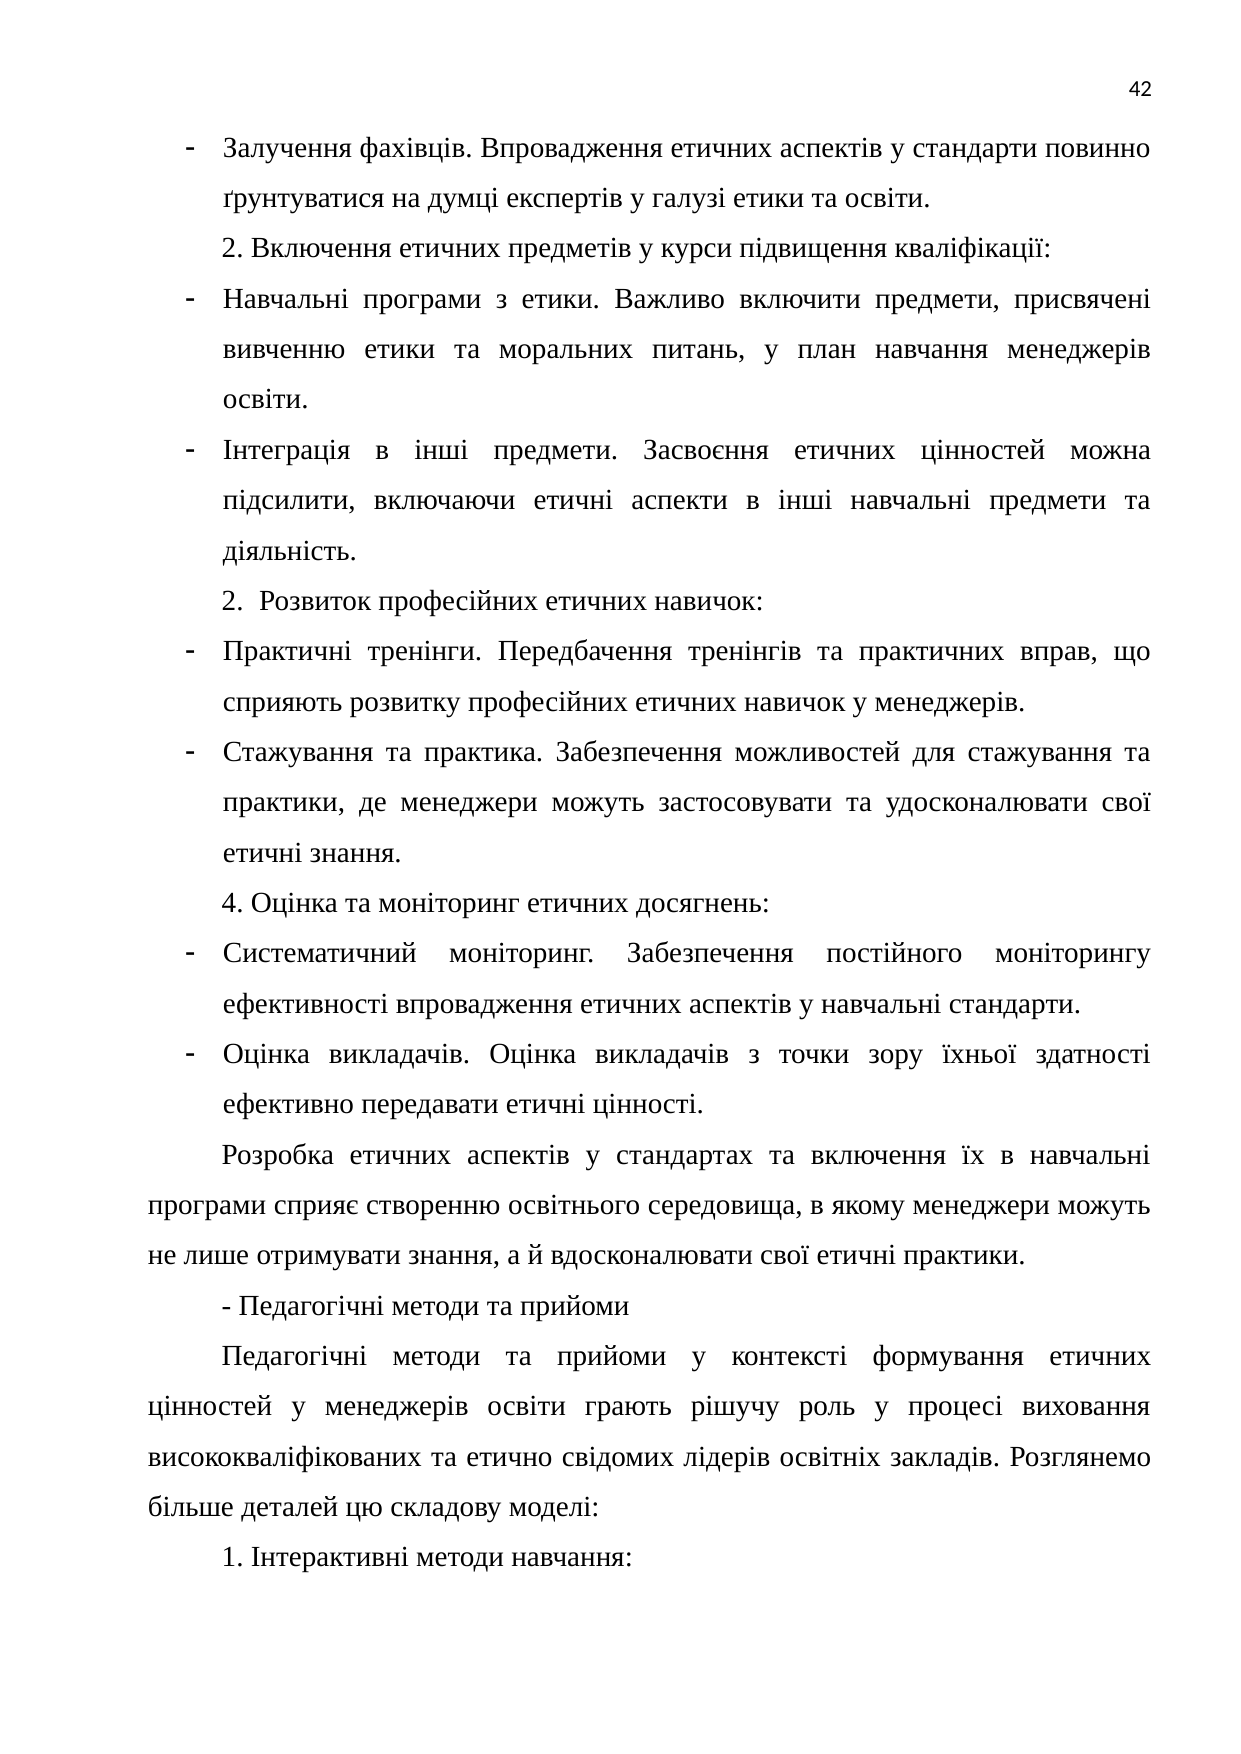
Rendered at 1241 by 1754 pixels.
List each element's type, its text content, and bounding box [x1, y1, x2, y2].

text - Педагогічні методи та прийоми [148, 1288, 1152, 1321]
text 1. Інтерактивні методи навчання: [148, 1539, 1152, 1573]
text Розробка етичних аспектів у стандартах та включення їх в навчальні програми сприяє створенню освітнього середовища, в якому менеджери можуть не лише отримувати знання, а й вдосконалювати свої етичні практики. [148, 1137, 1152, 1271]
list Практичні тренінги. Передбачення тренінгів та практичних вправ, що сприяють розвитку професійних етичних навичок у менеджерів. [185, 633, 1152, 717]
text 2. Включення етичних предметів у курси підвищення кваліфікації: [148, 231, 1152, 264]
list Залучення фахівців. Впровадження етичних аспектів у стандарти повинно ґрунтуватися на думці експертів у галузі етики та освіти. [185, 130, 1152, 214]
text Педагогічні методи та прийоми у контексті формування етичних цінностей у менеджерів освіти грають рішучу роль у процесі виховання висококваліфікованих та етично свідомих лідерів освітніх закладів. Розглянемо більше деталей цю складову моделі: [148, 1338, 1152, 1522]
list Розвиток професійних етичних навичок: [221, 583, 1152, 616]
list Стажування та практика. Забезпечення можливостей для стажування та практики, де менеджери можуть застосовувати та удосконалювати свої етичні знання. [185, 734, 1152, 868]
text 4. Оцінка та моніторинг етичних досягнень: [148, 885, 1152, 918]
list Оцінка викладачів. Оцінка викладачів з точки зору їхньої здатності ефективно передавати етичні цінності. [185, 1036, 1152, 1120]
list Навчальні програми з етики. Важливо включити предмети, присвячені вивченню етики та моральних питань, у план навчання менеджерів освіти. [185, 281, 1152, 415]
list Систематичний моніторинг. Забезпечення постійного моніторингу ефективності впровадження етичних аспектів у навчальні стандарти. [185, 935, 1152, 1019]
list Інтеграція в інші предмети. Засвоєння етичних цінностей можна підсилити, включаючи етичні аспекти в інші навчальні предмети та діяльність. [185, 432, 1152, 566]
